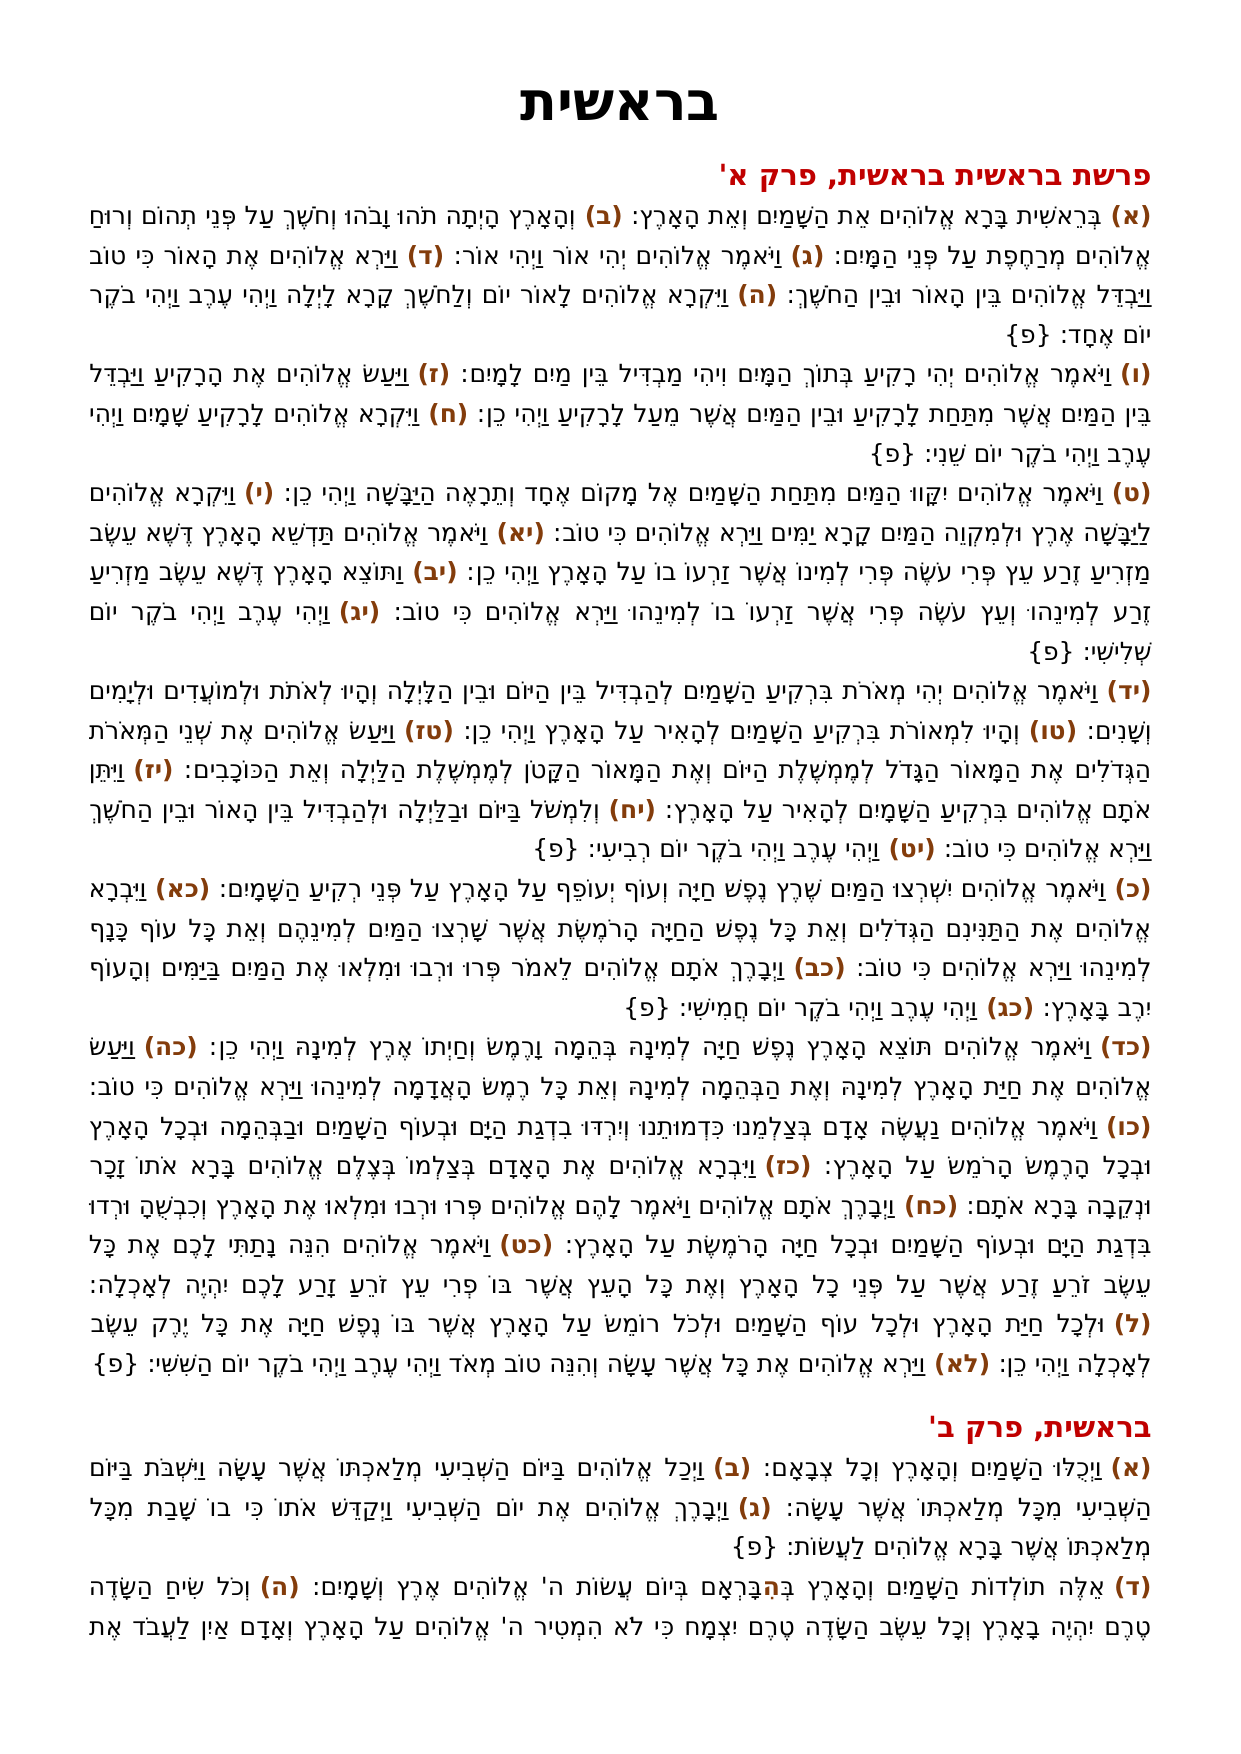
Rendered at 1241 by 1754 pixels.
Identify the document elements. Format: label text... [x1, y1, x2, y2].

text (ו) וַיֹּאמֶר אֱלוֹהִים יְהִי רָקִיעַ בְּתוֹךְ הַמָּיִם וִיהִי מַבְדִּיל בֵּין מַיִם לָמָיִם: (ז) וַיַּעַשׂ אֱלוֹהִים אֶת הָרָקִיעַ וַיַּבְדֵּל בֵּין הַמַּיִם אֲשֶׁר מִתַּחַת לָרָקִיעַ וּבֵין הַמַּיִם אֲשֶׁר מֵעַל לָרָקִיעַ וַיְהִי כֵן: (ח) וַיִּקְרָא אֱלוֹהִים לָרָקִיעַ שָׁמָיִם וַיְהִי עֶרֶב וַיְהִי בֹקֶר יוֹם שֵׁנִי: {פ} [89, 351, 1152, 470]
text בראשית [89, 89, 1152, 128]
text (ט) וַיֹּאמֶר אֱלוֹהִים יִקָּווּ הַמַּיִם מִתַּחַת הַשָּׁמַיִם אֶל מָקוֹם אֶחָד וְתֵרָאֶה הַיַּבָּשָׁה וַיְהִי כֵן: (י) וַיִּקְרָא אֱלוֹהִים לַיַּבָּשָׁה אֶרֶץ וּלְמִקְוֵה הַמַּיִם קָרָא יַמִּים וַיַּרְא אֱלוֹהִים כִּי טוֹב: (יא) וַיֹּאמֶר אֱלוֹהִים תַּדְשֵׁא הָאָרֶץ דֶּשֶׁא עֵשֶׂב מַזְרִיעַ זֶרַע עֵץ פְּרִי עֹשֶׂה פְּרִי לְמִינוֹ אֲשֶׁר זַרְעוֹ בוֹ עַל הָאָרֶץ וַיְהִי כֵן: (יב) וַתּוֹצֵא הָאָרֶץ דֶּשֶׁא עֵשֶׂב מַזְרִיעַ זֶרַע לְמִינֵהוּ וְעֵץ עֹשֶׂה פְּרִי אֲשֶׁר זַרְעוֹ בוֹ לְמִינֵהוּ וַיַּרְא אֱלוֹהִים כִּי טוֹב: (יג) וַיְהִי עֶרֶב וַיְהִי בֹקֶר יוֹם שְׁלִישִׁי: {פ} [89, 470, 1152, 668]
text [89, 1564, 1152, 1643]
text (יד) וַיֹּאמֶר אֱלוֹהִים יְהִי מְאֹרֹת בִּרְקִיעַ הַשָּׁמַיִם לְהַבְדִּיל בֵּין הַיּוֹם וּבֵין הַלָּיְלָה וְהָיוּ לְאֹתֹת וּלְמוֹעֲדִים וּלְיָמִים וְשָׁנִים: (טו) וְהָיוּ לִמְאוֹרֹת בִּרְקִיעַ הַשָּׁמַיִם לְהָאִיר עַל הָאָרֶץ וַיְהִי כֵן: (טז) וַיַּעַשׂ אֱלוֹהִים אֶת שְׁנֵי הַמְּאֹרֹת הַגְּדֹלִים אֶת הַמָּאוֹר הַגָּדֹל לְמֶמְשֶׁלֶת הַיּוֹם וְאֶת הַמָּאוֹר הַקָּטֹן לְמֶמְשֶׁלֶת הַלַּיְלָה וְאֵת הַכּוֹכָבִים: (יז) וַיִּתֵּן אֹתָם אֱלוֹהִים בִּרְקִיעַ הַשָּׁמָיִם לְהָאִיר עַל הָאָרֶץ: (יח) וְלִמְשֹׁל בַּיּוֹם וּבַלַּיְלָה וּלְהַבְדִּיל בֵּין הָאוֹר וּבֵין הַחֹשֶׁךְ וַיַּרְא אֱלוֹהִים כִּי טוֹב: (יט) וַיְהִי עֶרֶב וַיְהִי בֹקֶר יוֹם רְבִיעִי: {פ} [89, 668, 1152, 866]
text (א) וַיְכֻלּוּ הַשָּׁמַיִם וְהָאָרֶץ וְכָל צְבָאָם: (ב) וַיְכַל אֱלוֹהִים בַּיּוֹם הַשְּׁבִיעִי מְלַאכְתּוֹ אֲשֶׁר עָשָׂה וַיִּשְׁבֹּת בַּיּוֹם הַשְּׁבִיעִי מִכָּל מְלַאכְתּוֹ אֲשֶׁר עָשָׂה: (ג) וַיְבָרֶךְ אֱלוֹהִים אֶת יוֹם הַשְּׁבִיעִי וַיְקַדֵּשׁ אֹתוֹ כִּי בוֹ שָׁבַת מִכָּל מְלַאכְתּוֹ אֲשֶׁר בָּרָא אֱלוֹהִים לַעֲשׂוֹת: {פ} [89, 1445, 1152, 1564]
text (כ) וַיֹּאמֶר אֱלוֹהִים יִשְׁרְצוּ הַמַּיִם שֶׁרֶץ נֶפֶשׁ חַיָּה וְעוֹף יְעוֹפֵף עַל הָאָרֶץ עַל פְּנֵי רְקִיעַ הַשָּׁמָיִם: (כא) וַיִּבְרָא אֱלוֹהִים אֶת הַתַּנִּינִם הַגְּדֹלִים וְאֵת כָּל נֶפֶשׁ הַחַיָּה הָרֹמֶשֶׂת אֲשֶׁר שָׁרְצוּ הַמַּיִם לְמִינֵהֶם וְאֵת כָּל עוֹף כָּנָף לְמִינֵהוּ וַיַּרְא אֱלוֹהִים כִּי טוֹב: (כב) וַיְבָרֶךְ אֹתָם אֱלוֹהִים לֵאמֹר פְּרוּ וּרְבוּ וּמִלְאוּ אֶת הַמַּיִם בַּיַּמִּים וְהָעוֹף יִרֶב בָּאָרֶץ: (כג) וַיְהִי עֶרֶב וַיְהִי בֹקֶר יוֹם חֲמִישִׁי: {פ} [89, 866, 1152, 1024]
text (כד) וַיֹּאמֶר אֱלוֹהִים תּוֹצֵא הָאָרֶץ נֶפֶשׁ חַיָּה לְמִינָהּ בְּהֵמָה וָרֶמֶשׂ וְחַיְתוֹ אֶרֶץ לְמִינָהּ וַיְהִי כֵן: (כה) וַיַּעַשׂ אֱלוֹהִים אֶת חַיַּת הָאָרֶץ לְמִינָהּ וְאֶת הַבְּהֵמָה לְמִינָהּ וְאֵת כָּל רֶמֶשׂ הָאֲדָמָה לְמִינֵהוּ וַיַּרְא אֱלוֹהִים כִּי טוֹב: (כו) וַיֹּאמֶר אֱלוֹהִים נַעֲשֶׂה אָדָם בְּצַלְמֵנוּ כִּדְמוּתֵנוּ וְיִרְדּוּ בִדְגַת הַיָּם וּבְעוֹף הַשָּׁמַיִם וּבַבְּהֵמָה וּבְכָל הָאָרֶץ וּבְכָל הָרֶמֶשׂ הָרֹמֵשׂ עַל הָאָרֶץ: (כז) וַיִּבְרָא אֱלוֹהִים אֶת הָאָדָם בְּצַלְמוֹ בְּצֶלֶם אֱלוֹהִים בָּרָא אֹתוֹ זָכָר וּנְקֵבָה בָּרָא אֹתָם: (כח) וַיְבָרֶךְ אֹתָם אֱלוֹהִים וַיֹּאמֶר לָהֶם אֱלוֹהִים פְּרוּ וּרְבוּ וּמִלְאוּ אֶת הָאָרֶץ וְכִבְשֻׁהָ וּרְדוּ בִּדְגַת הַיָּם וּבְעוֹף הַשָּׁמַיִם וּבְכָל חַיָּה הָרֹמֶשֶׂת עַל הָאָרֶץ: (כט) וַיֹּאמֶר אֱלוֹהִים הִנֵּה נָתַתִּי לָכֶם אֶת כָּל עֵשֶׂב זֹרֵעַ זֶרַע אֲשֶׁר עַל פְּנֵי כָל הָאָרֶץ וְאֶת כָּל הָעֵץ אֲשֶׁר בּוֹ פְרִי עֵץ זֹרֵעַ זָרַע לָכֶם יִהְיֶה לְאָכְלָה: (ל) וּלְכָל חַיַּת הָאָרֶץ וּלְכָל עוֹף הַשָּׁמַיִם וּלְכֹל רוֹמֵשׂ עַל הָאָרֶץ אֲשֶׁר בּוֹ נֶפֶשׁ חַיָּה אֶת כָּל יֶרֶק עֵשֶׂב לְאָכְלָה וַיְהִי כֵן: (לא) וַיַּרְא אֱלוֹהִים אֶת כָּל אֲשֶׁר עָשָׂה וְהִנֵּה טוֹב מְאֹד וַיְהִי עֶרֶב וַיְהִי בֹקֶר יוֹם הַשִּׁשִּׁי: {פ} [89, 1024, 1152, 1380]
text פרשת בראשית בראשית, פרק א' [89, 153, 1152, 193]
text בראשית, פרק ב' [89, 1405, 1152, 1445]
text (א) בְּרֵאשִׁית בָּרָא אֱלוֹהִים אֵת הַשָּׁמַיִם וְאֵת הָאָרֶץ: (ב) וְהָאָרֶץ הָיְתָה תֹהוּ וָבֹהוּ וְחֹשֶׁךְ עַל פְּנֵי תְהוֹם וְרוּחַ אֱלוֹהִים מְרַחֶפֶת עַל פְּנֵי הַמָּיִם: (ג) וַיֹּאמֶר אֱלוֹהִים יְהִי אוֹר וַיְהִי אוֹר: (ד) וַיַּרְא אֱלוֹהִים אֶת הָאוֹר כִּי טוֹב וַיַּבְדֵּל אֱלוֹהִים בֵּין הָאוֹר וּבֵין הַחֹשֶׁךְ: (ה) וַיִּקְרָא אֱלוֹהִים לָאוֹר יוֹם וְלַחֹשֶׁךְ קָרָא לָיְלָה וַיְהִי עֶרֶב וַיְהִי בֹקֶר יוֹם אֶחָד: {פ} [89, 193, 1152, 351]
